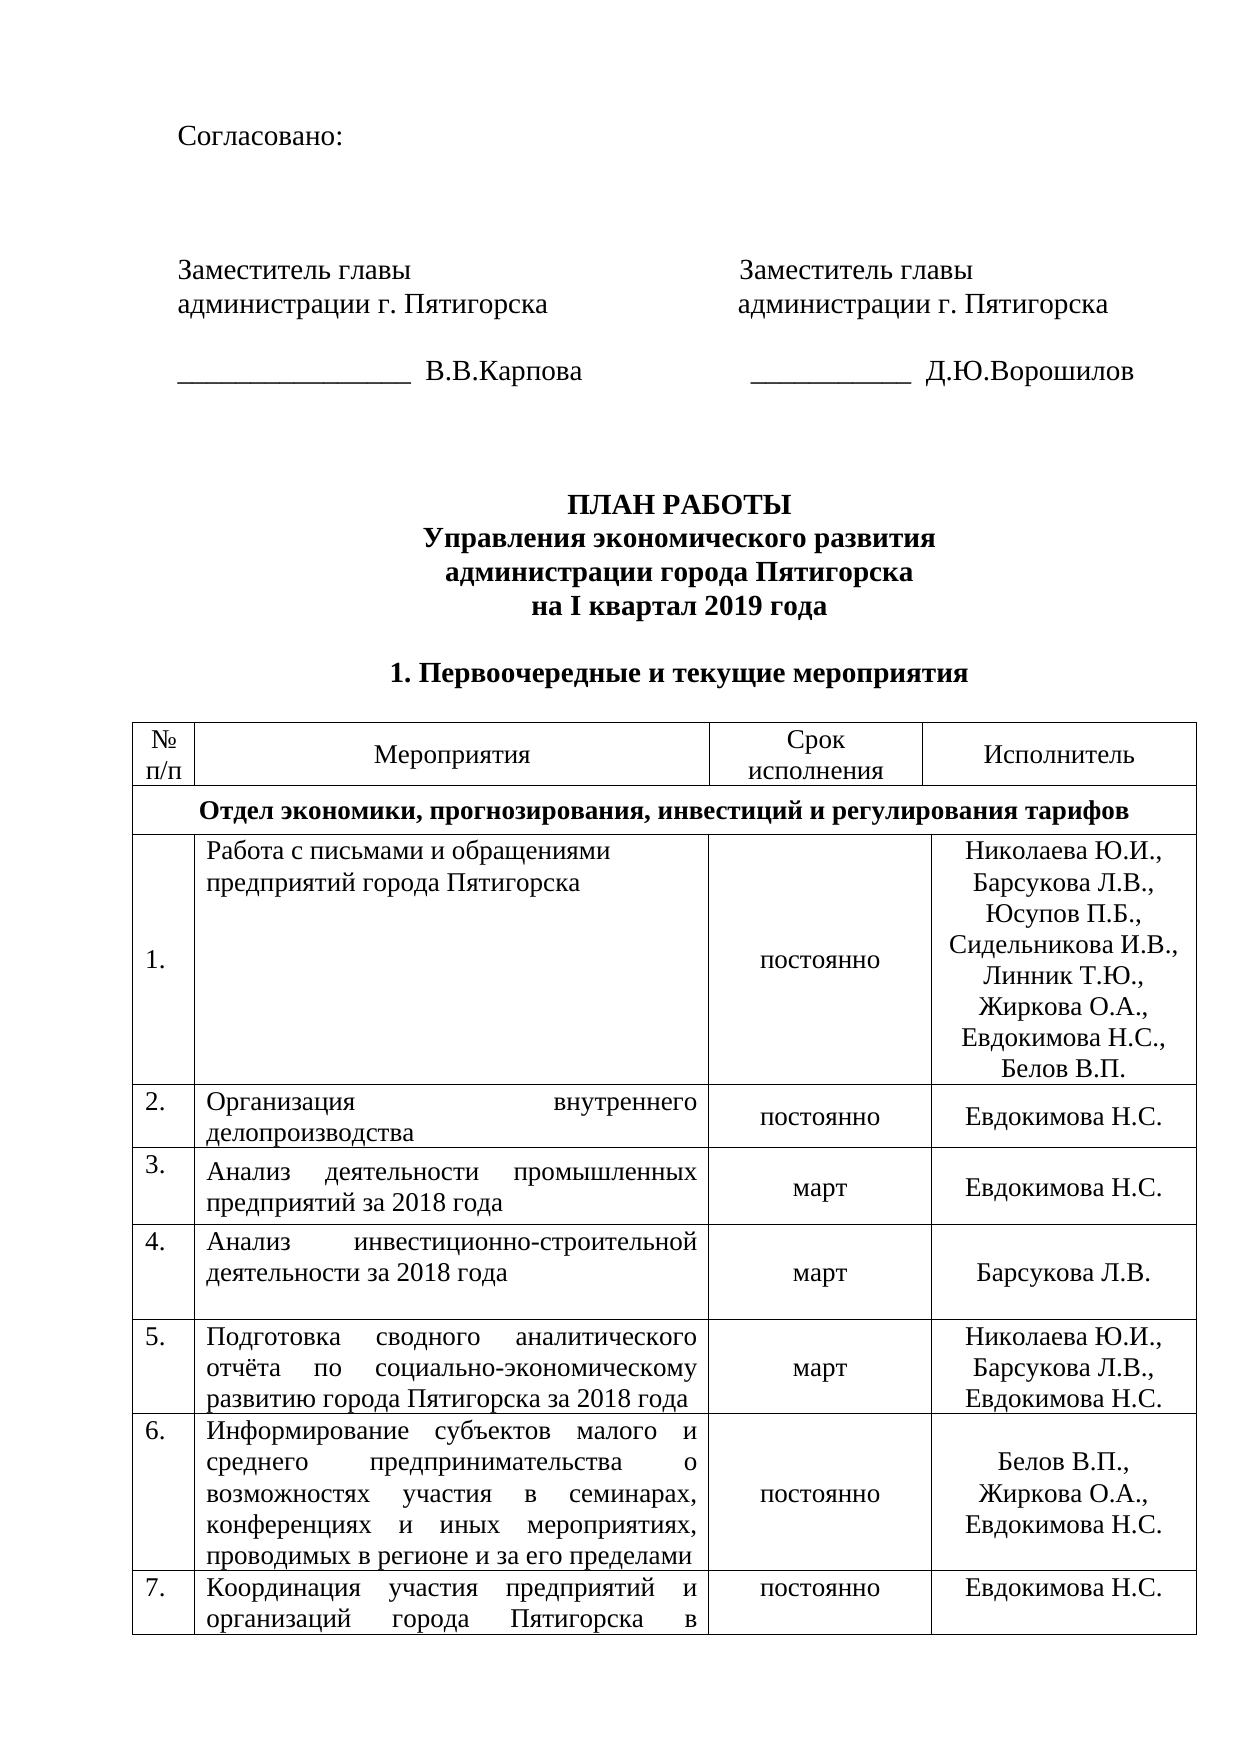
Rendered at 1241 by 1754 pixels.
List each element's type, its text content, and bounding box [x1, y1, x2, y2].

table_header Срок исполнения [710, 723, 922, 785]
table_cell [195, 1571, 708, 1633]
table_header Исполнитель [923, 723, 1196, 785]
table_cell Отдел экономики, прогнозирования, инвестиций и регулирования тарифов [133, 786, 1196, 833]
table_cell Барсукова Л.В. [932, 1225, 1196, 1319]
table_cell Анализ деятельности промышленных предприятий за 2018 года [195, 1148, 708, 1224]
table_cell Организация внутреннего делопроизводства [195, 1085, 708, 1147]
table_cell Евдокимова Н.С. [932, 1085, 1196, 1147]
table_cell Евдокимова Н.С. [932, 1148, 1196, 1224]
table_cell март [709, 1320, 931, 1413]
text Заместитель главы Заместитель главы [177, 252, 1181, 286]
table_cell Подготовка сводного аналитического отчёта по социально-экономическому развитию города Пятигорска за 2018 года [195, 1320, 708, 1413]
table_cell [133, 1085, 194, 1147]
table_cell Информирование субъектов малого и среднего предпринимательства о возможностях участия в семинарах, конференциях и иных мероприятиях, проводимых в регионе и за его пределами [195, 1414, 708, 1570]
table_cell постоянно [709, 835, 931, 1084]
table_cell Евдокимова Н.С. [932, 1571, 1196, 1633]
text Согласовано: [177, 118, 1181, 152]
table_cell постоянно [709, 1414, 931, 1570]
text ________________ В.В.Карпова ___________ Д.Ю.Ворошилов [177, 353, 1181, 386]
table_cell [133, 835, 194, 1084]
text ПЛАН РАБОТЫ [177, 487, 1181, 521]
text Управления экономического развития [177, 521, 1181, 554]
table_cell [133, 1414, 194, 1570]
table_cell [133, 1320, 194, 1413]
table_cell постоянно [709, 1571, 931, 1633]
text администрации г. Пятигорска администрации г. Пятигорска [177, 286, 1181, 319]
text администрации города Пятигорска [177, 554, 1181, 588]
table_cell постоянно [709, 1085, 931, 1147]
table_header Мероприятия [195, 723, 709, 785]
table_cell [133, 1225, 194, 1319]
table_cell Работа с письмами и обращениями предприятий города Пятигорска [195, 835, 708, 1084]
table_cell [133, 1571, 194, 1633]
text на I квартал 2019 года [177, 588, 1181, 621]
table_cell март [709, 1148, 931, 1224]
table_cell [133, 1148, 194, 1224]
table_cell Анализ инвестиционно-строительной деятельности за 2018 года [195, 1225, 708, 1319]
table_cell Николаева Ю.И., Барсукова Л.В., Юсупов П.Б., Сидельникова И.В., Линник Т.Ю., Жиркова О.А., Евдокимова Н.С., Белов В.П. [932, 835, 1196, 1084]
table_cell Николаева Ю.И., Барсукова Л.В., Евдокимова Н.С. [932, 1320, 1196, 1413]
table_header № п/п [133, 723, 194, 785]
table_cell март [709, 1225, 931, 1319]
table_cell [932, 1414, 1196, 1570]
text 1. Первоочередные и текущие мероприятия [177, 655, 1181, 688]
